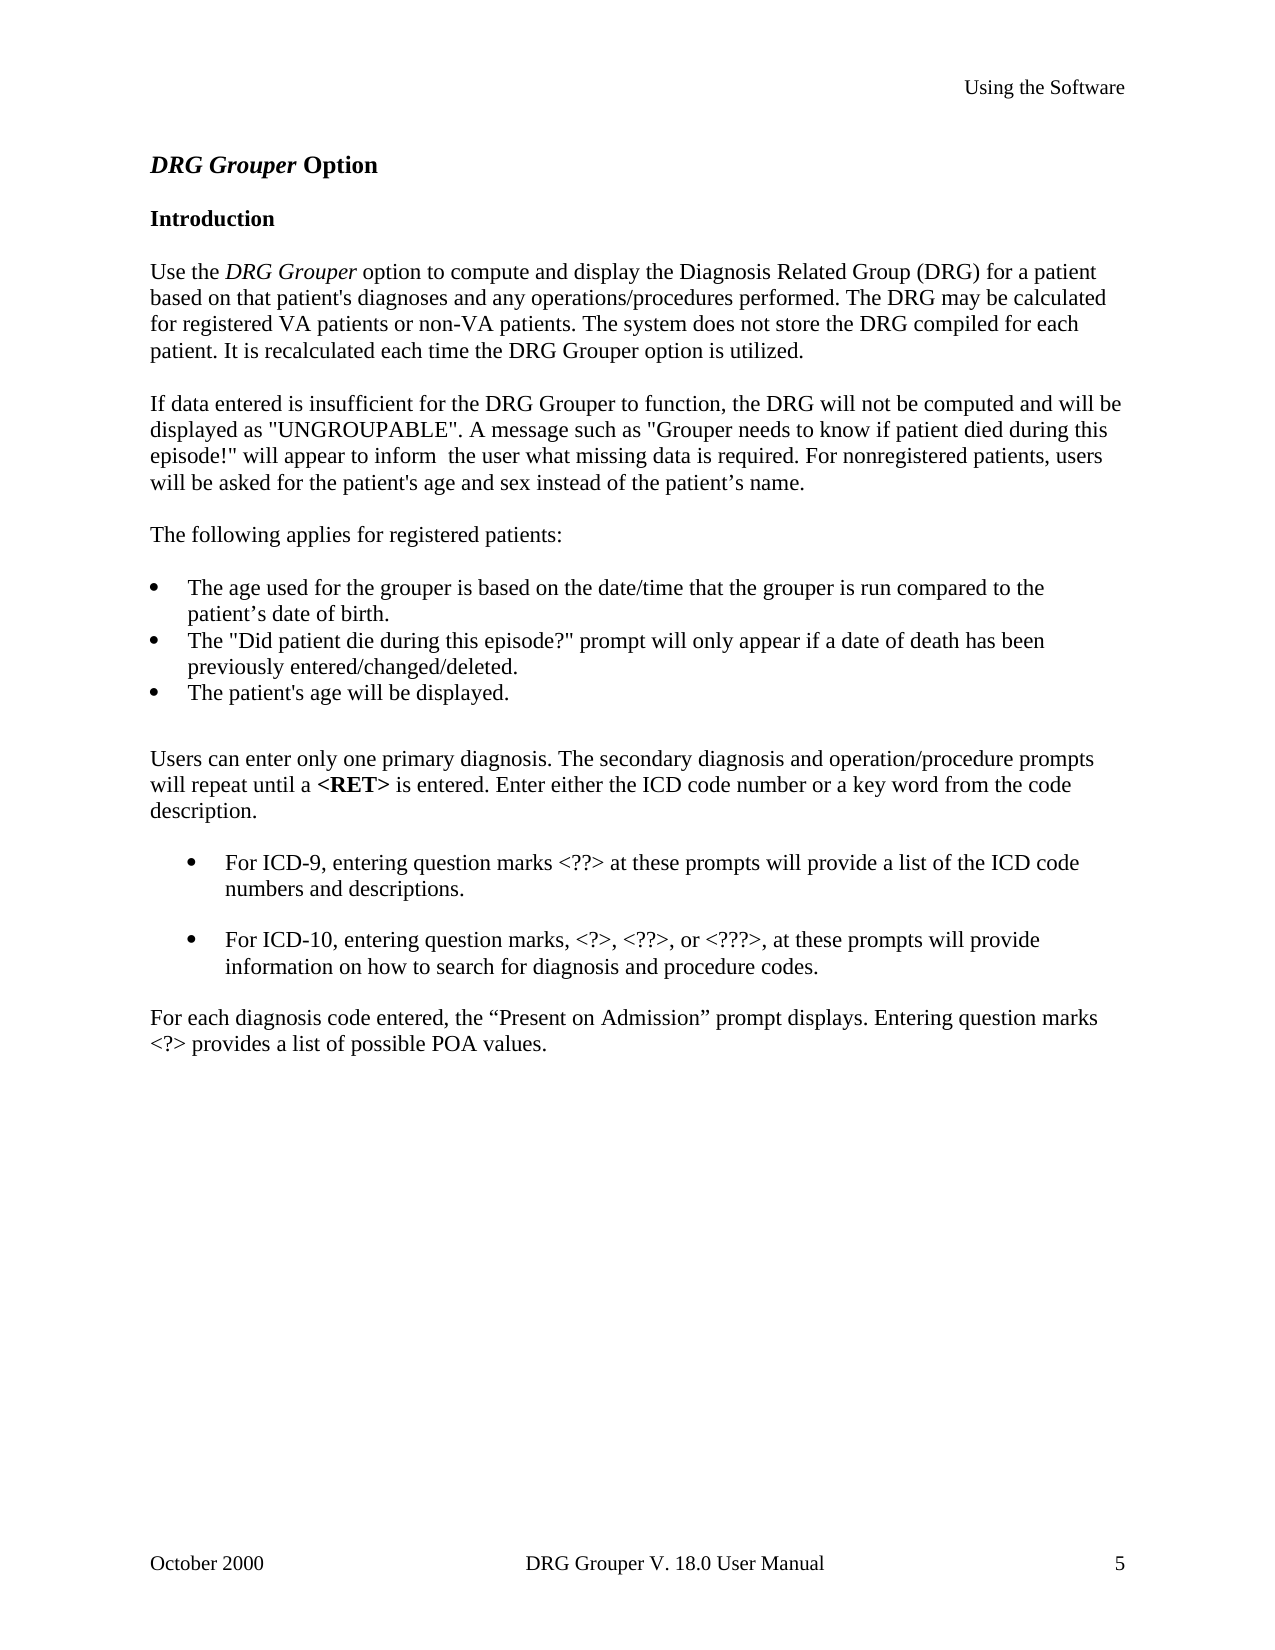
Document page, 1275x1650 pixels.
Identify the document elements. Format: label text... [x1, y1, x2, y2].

subtitle DRG Grouper Option [150, 150, 1125, 179]
text For each diagnosis code entered, the “Present on Admission” prompt displays. Entering question marks <?> provides a list of possible POA values. [150, 1004, 1125, 1057]
list For ICD-9, entering question marks <??> at these prompts will provide a list of the ICD code numbers and descriptions. [187, 849, 1125, 901]
text Use the DRG Grouper option to compute and display the Diagnosis Related Group (DRG) for a patient based on that patient's diagnoses and any operations/procedures performed. The DRG may be calculated for registered VA patients or non-VA patients. The system does not store the DRG compiled for each patient. It is recalculated each time the DRG Grouper option is utilized. [150, 258, 1125, 363]
text Introduction [150, 205, 1125, 231]
text The following applies for registered patients: [150, 521, 1125, 548]
list The "Did patient die during this episode?" prompt will only appear if a date of death has been previously entered/changed/deleted. [150, 627, 1125, 679]
list For ICD-10, entering question marks, <?>, <??>, or <???>, at these prompts will provide information on how to search for diagnosis and procedure codes. [187, 926, 1125, 979]
text If data entered is insufficient for the DRG Grouper to function, the DRG will not be computed and will be displayed as "UNGROUPABLE". A message such as "Grouper needs to know if patient died during this episode!" will appear to inform the user what missing data is required. For nonregistered patients, users will be asked for the patient's age and sex instead of the patient’s name. [150, 389, 1125, 495]
list The age used for the grouper is based on the date/time that the grouper is run compared to the patient’s date of birth. [150, 574, 1125, 627]
list The patient's age will be displayed. [150, 679, 1125, 706]
text Users can enter only one primary diagnosis. The secondary diagnosis and operation/procedure prompts will repeat until a <RET> is entered. Enter either the ICD code number or a key word from the code description. [150, 745, 1125, 824]
